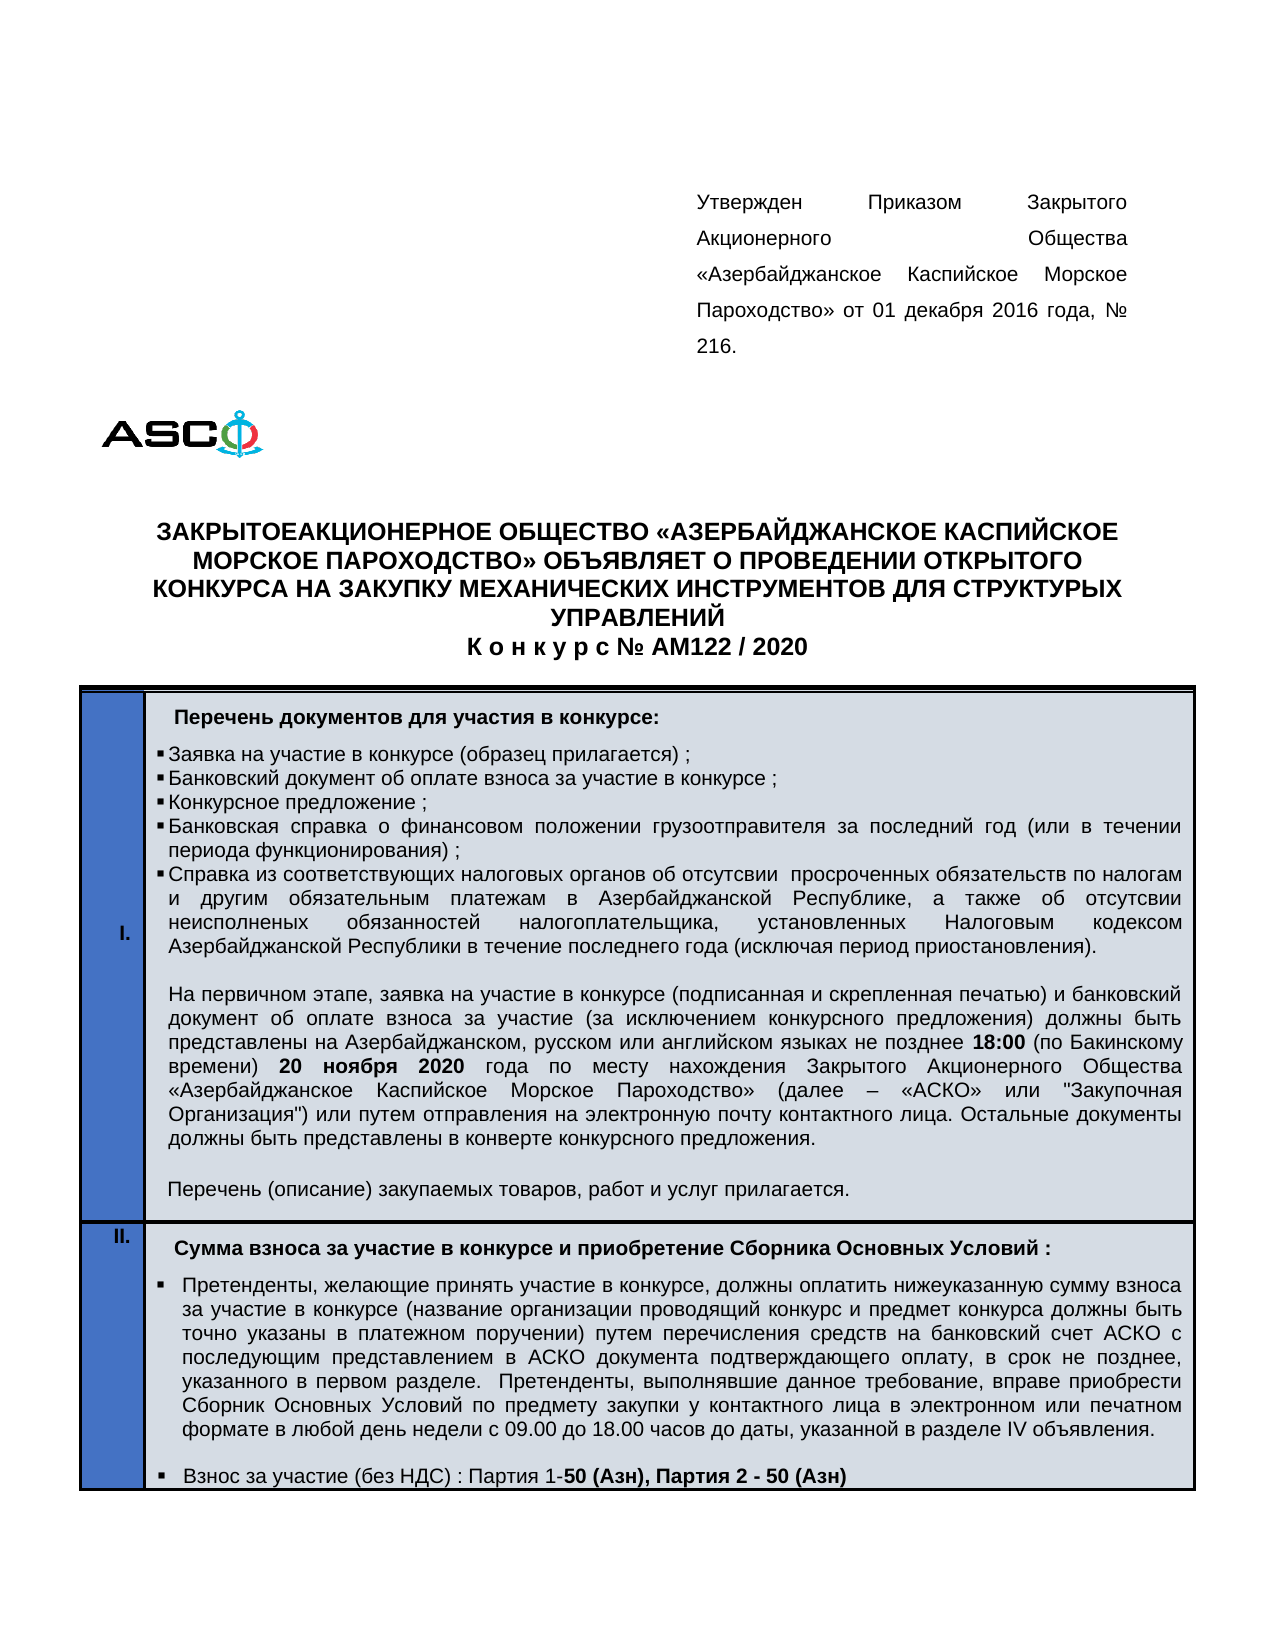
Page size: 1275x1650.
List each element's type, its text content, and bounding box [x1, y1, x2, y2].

picture [65, 369, 299, 498]
text Утвержден Приказом Закрытого Акционерного Общества «Азербайджанское Каспийское Морское Пароходство» от 01 декабря 2016 года, № 216. [696, 150, 1127, 358]
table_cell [146, 1224, 1193, 1488]
table_header [82, 693, 143, 1220]
table_header Перечень документов для участия в конкурсе: Заявка на участие в конкурсе (образец прилагается) ; Банковский документ об оплате взноса за участие в конкурсе ; Конкурсное предложение ; Банковская справка о финансовом положении грузоотправителя за последний год (или в течении периода функционирования) ; Справка из соответствующих налоговых органов об отсутсвии просроченных обязательств по налогам и другим обязательным платежам в Азербайджанской Республике, а также об отсутсвии неисполненых обязанностей налогоплательщика, установленных Налоговым кодексом Азербайджанской Республики в течение последнего года (исключая период приостановления). На первичном этапе, заявка на участие в конкурсе (подписанная и скрепленная печатью) и банковский документ об оплате взноса за участие (за исключением конкурсного предложения) должны быть представлены на Азербайджанском, русском или английском языках не позднее 18:00 (по Бакинскому времени) 20 ноября 2020 года по месту нахождения Закрытого Акционерного Общества «Азербайджанское Каспийское Морское Пароходство» (далее – «АСКО» или "Закупочная Организация") или путем отправления на электронную почту контактного лица. Остальные документы должны быть представлены в конверте конкурсного предложения. Перечень (описание) закупаемых товаров, работ и услуг прилагается. [146, 693, 1193, 1220]
text К о н к у р с № AM122 / 2020 [150, 632, 1125, 661]
table_cell [82, 1224, 143, 1488]
text ЗАКРЫТОЕАКЦИОНЕРНОЕ ОБЩЕСТВО «АЗЕРБАЙДЖАНСКОЕ КАСПИЙСКОЕ МОРСКОЕ ПАРОХОДСТВО» ОБЪЯВЛЯЕТ О ПРОВЕДЕНИИ ОТКРЫТОГО КОНКУРСА НА ЗАКУПКУ МЕХАНИЧЕСКИХ ИНСТРУМЕНТОВ ДЛЯ СТРУКТУРЫХ УПРАВЛЕНИЙ [150, 517, 1125, 632]
